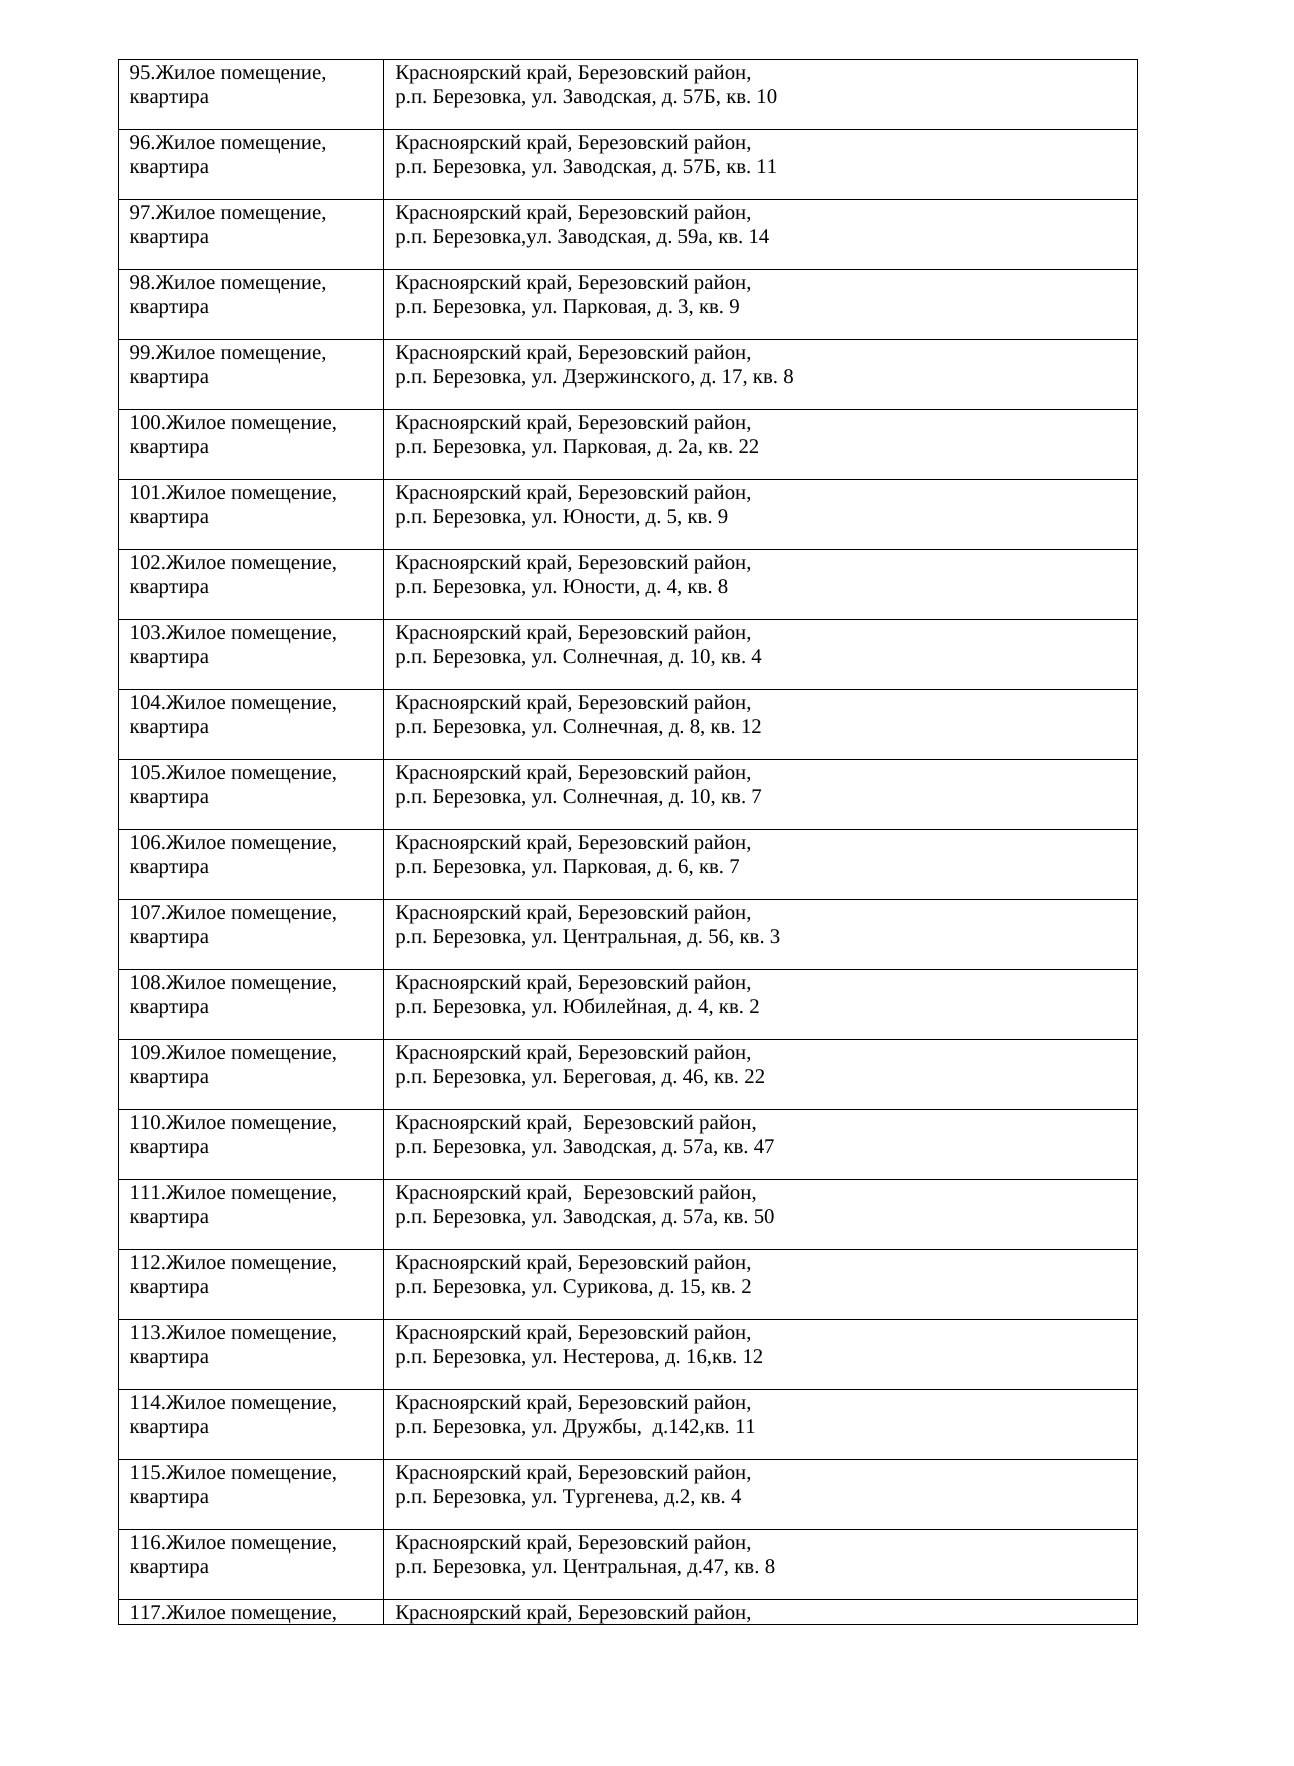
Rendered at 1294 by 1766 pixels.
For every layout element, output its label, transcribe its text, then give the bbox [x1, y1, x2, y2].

table_cell Красноярский край, Березовский район, р.п. Березовка, ул. Юбилейная, д. 4, кв. 2 [384, 970, 1137, 1039]
table_cell 102.Жилое помещение, квартира [119, 550, 383, 619]
table_cell Красноярский край, Березовский район, р.п. Березовка, ул. Центральная, д. 56, кв. 3 [384, 900, 1137, 969]
table_cell Красноярский край, Березовский район, р.п. Березовка, ул. Солнечная, д. 10, кв. 7 [384, 760, 1137, 829]
table_cell Красноярский край, Березовский район, р.п. Березовка, ул. Юности, д. 5, кв. 9 [384, 480, 1137, 549]
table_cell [384, 1600, 1137, 1624]
table_cell Красноярский край, Березовский район, р.п. Березовка, ул. Дзержинского, д. 17, кв. 8 [384, 340, 1137, 409]
table_cell 95.Жилое помещение, квартира [119, 60, 383, 129]
table_cell 116.Жилое помещение, квартира [119, 1530, 383, 1599]
table_cell 101.Жилое помещение, квартира [119, 480, 383, 549]
table_cell 115.Жилое помещение, квартира [119, 1460, 383, 1529]
table_cell Красноярский край, Березовский район, р.п. Березовка, ул. Солнечная, д. 10, кв. 4 [384, 620, 1137, 689]
table_cell Красноярский край, Березовский район, р.п. Березовка, ул. Заводская, д. 57а, кв. 50 [384, 1180, 1137, 1249]
table_cell 111.Жилое помещение, квартира [119, 1180, 383, 1249]
table_cell 107.Жилое помещение, квартира [119, 900, 383, 969]
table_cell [119, 1600, 383, 1624]
table_cell Красноярский край, Березовский район, р.п. Березовка, ул. Заводская, д. 57Б, кв. 10 [384, 60, 1137, 129]
table_cell Красноярский край, Березовский район, р.п. Березовка, ул. Береговая, д. 46, кв. 22 [384, 1040, 1137, 1109]
table_cell Красноярский край, Березовский район, р.п. Березовка,ул. Заводская, д. 59а, кв. 14 [384, 200, 1137, 269]
table_cell 103.Жилое помещение, квартира [119, 620, 383, 689]
table_cell 99.Жилое помещение, квартира [119, 340, 383, 409]
table_cell Красноярский край, Березовский район, р.п. Березовка, ул. Парковая, д. 3, кв. 9 [384, 270, 1137, 339]
table_cell Красноярский край, Березовский район, р.п. Березовка, ул. Сурикова, д. 15, кв. 2 [384, 1250, 1137, 1319]
table_cell 98.Жилое помещение, квартира [119, 270, 383, 339]
table_cell 106.Жилое помещение, квартира [119, 830, 383, 899]
table_cell Красноярский край, Березовский район, р.п. Березовка, ул. Юности, д. 4, кв. 8 [384, 550, 1137, 619]
table_cell 113.Жилое помещение, квартира [119, 1320, 383, 1389]
table_cell Красноярский край, Березовский район, р.п. Березовка, ул. Тургенева, д.2, кв. 4 [384, 1460, 1137, 1529]
table_cell 108.Жилое помещение, квартира [119, 970, 383, 1039]
table_cell 97.Жилое помещение, квартира [119, 200, 383, 269]
table_cell Красноярский край, Березовский район, р.п. Березовка, ул. Дружбы, д.142,кв. 11 [384, 1390, 1137, 1459]
table_cell 114.Жилое помещение, квартира [119, 1390, 383, 1459]
table_cell 104.Жилое помещение, квартира [119, 690, 383, 759]
table_cell 109.Жилое помещение, квартира [119, 1040, 383, 1109]
table_cell 112.Жилое помещение, квартира [119, 1250, 383, 1319]
table_cell 110.Жилое помещение, квартира [119, 1110, 383, 1179]
table_cell Красноярский край, Березовский район, р.п. Березовка, ул. Центральная, д.47, кв. 8 [384, 1530, 1137, 1599]
table_cell Красноярский край, Березовский район, р.п. Березовка, ул. Заводская, д. 57Б, кв. 11 [384, 130, 1137, 199]
table_cell 105.Жилое помещение, квартира [119, 760, 383, 829]
table_cell Красноярский край, Березовский район, р.п. Березовка, ул. Парковая, д. 2а, кв. 22 [384, 410, 1137, 479]
table_cell 100.Жилое помещение, квартира [119, 410, 383, 479]
table_cell Красноярский край, Березовский район, р.п. Березовка, ул. Солнечная, д. 8, кв. 12 [384, 690, 1137, 759]
table_cell Красноярский край, Березовский район, р.п. Березовка, ул. Парковая, д. 6, кв. 7 [384, 830, 1137, 899]
table_cell Красноярский край, Березовский район, р.п. Березовка, ул. Заводская, д. 57а, кв. 47 [384, 1110, 1137, 1179]
table_cell 96.Жилое помещение, квартира [119, 130, 383, 199]
table_cell Красноярский край, Березовский район, р.п. Березовка, ул. Нестерова, д. 16,кв. 12 [384, 1320, 1137, 1389]
